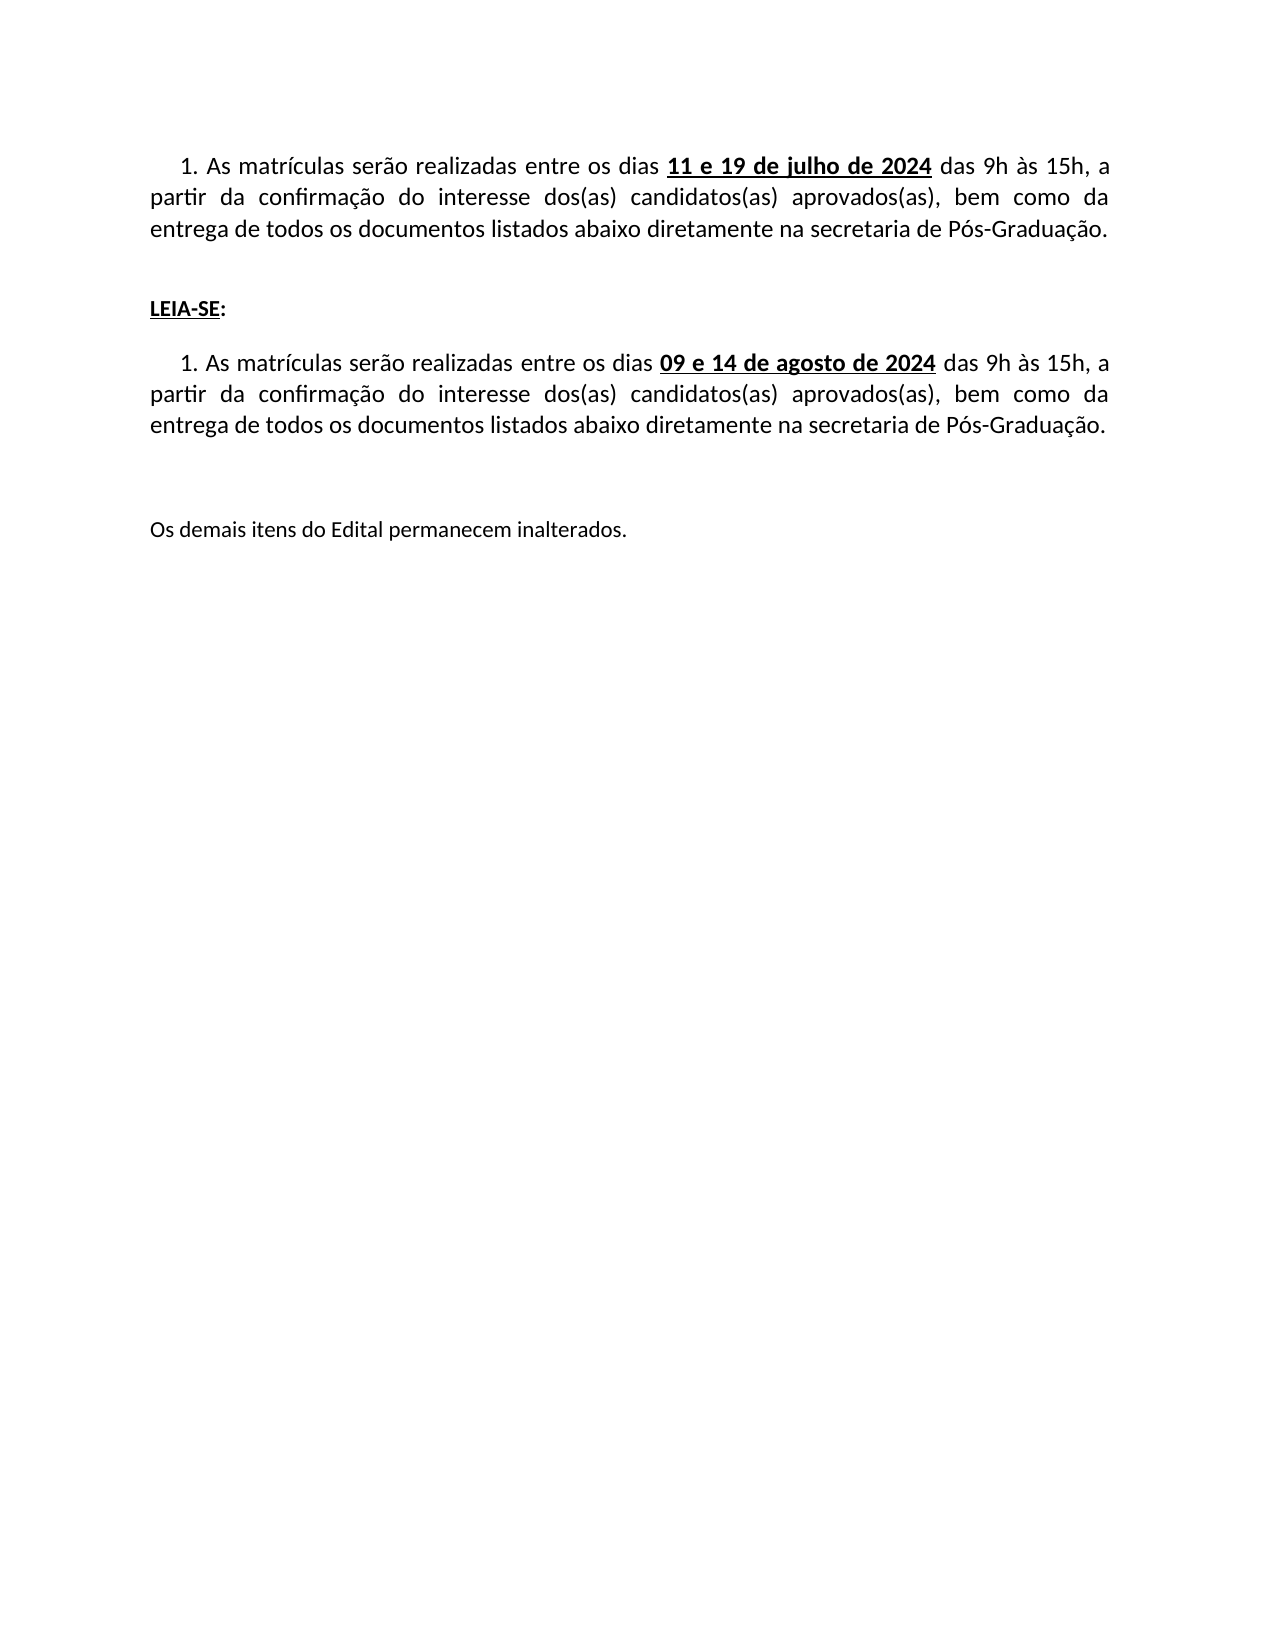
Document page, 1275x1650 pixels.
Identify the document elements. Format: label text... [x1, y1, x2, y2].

text LEIA-SE: [150, 294, 1125, 322]
text 1. As matrículas serão realizadas entre os dias 09 e 14 de agosto de 2024 das 9h às 15h, a partir da confirmação do interesse dos(as) candidatos(as) aprovados(as), bem como da entrega de todos os documentos listados abaixo diretamente na secretaria de Pós-Graduação. [150, 347, 1110, 440]
text Os demais itens do Edital permanecem inalterados. [150, 515, 1125, 543]
text 1. As matrículas serão realizadas entre os dias 11 e 19 de julho de 2024 das 9h às 15h, a partir da confirmação do interesse dos(as) candidatos(as) aprovados(as), bem como da entrega de todos os documentos listados abaixo diretamente na secretaria de Pós-Graduação. [150, 150, 1110, 272]
